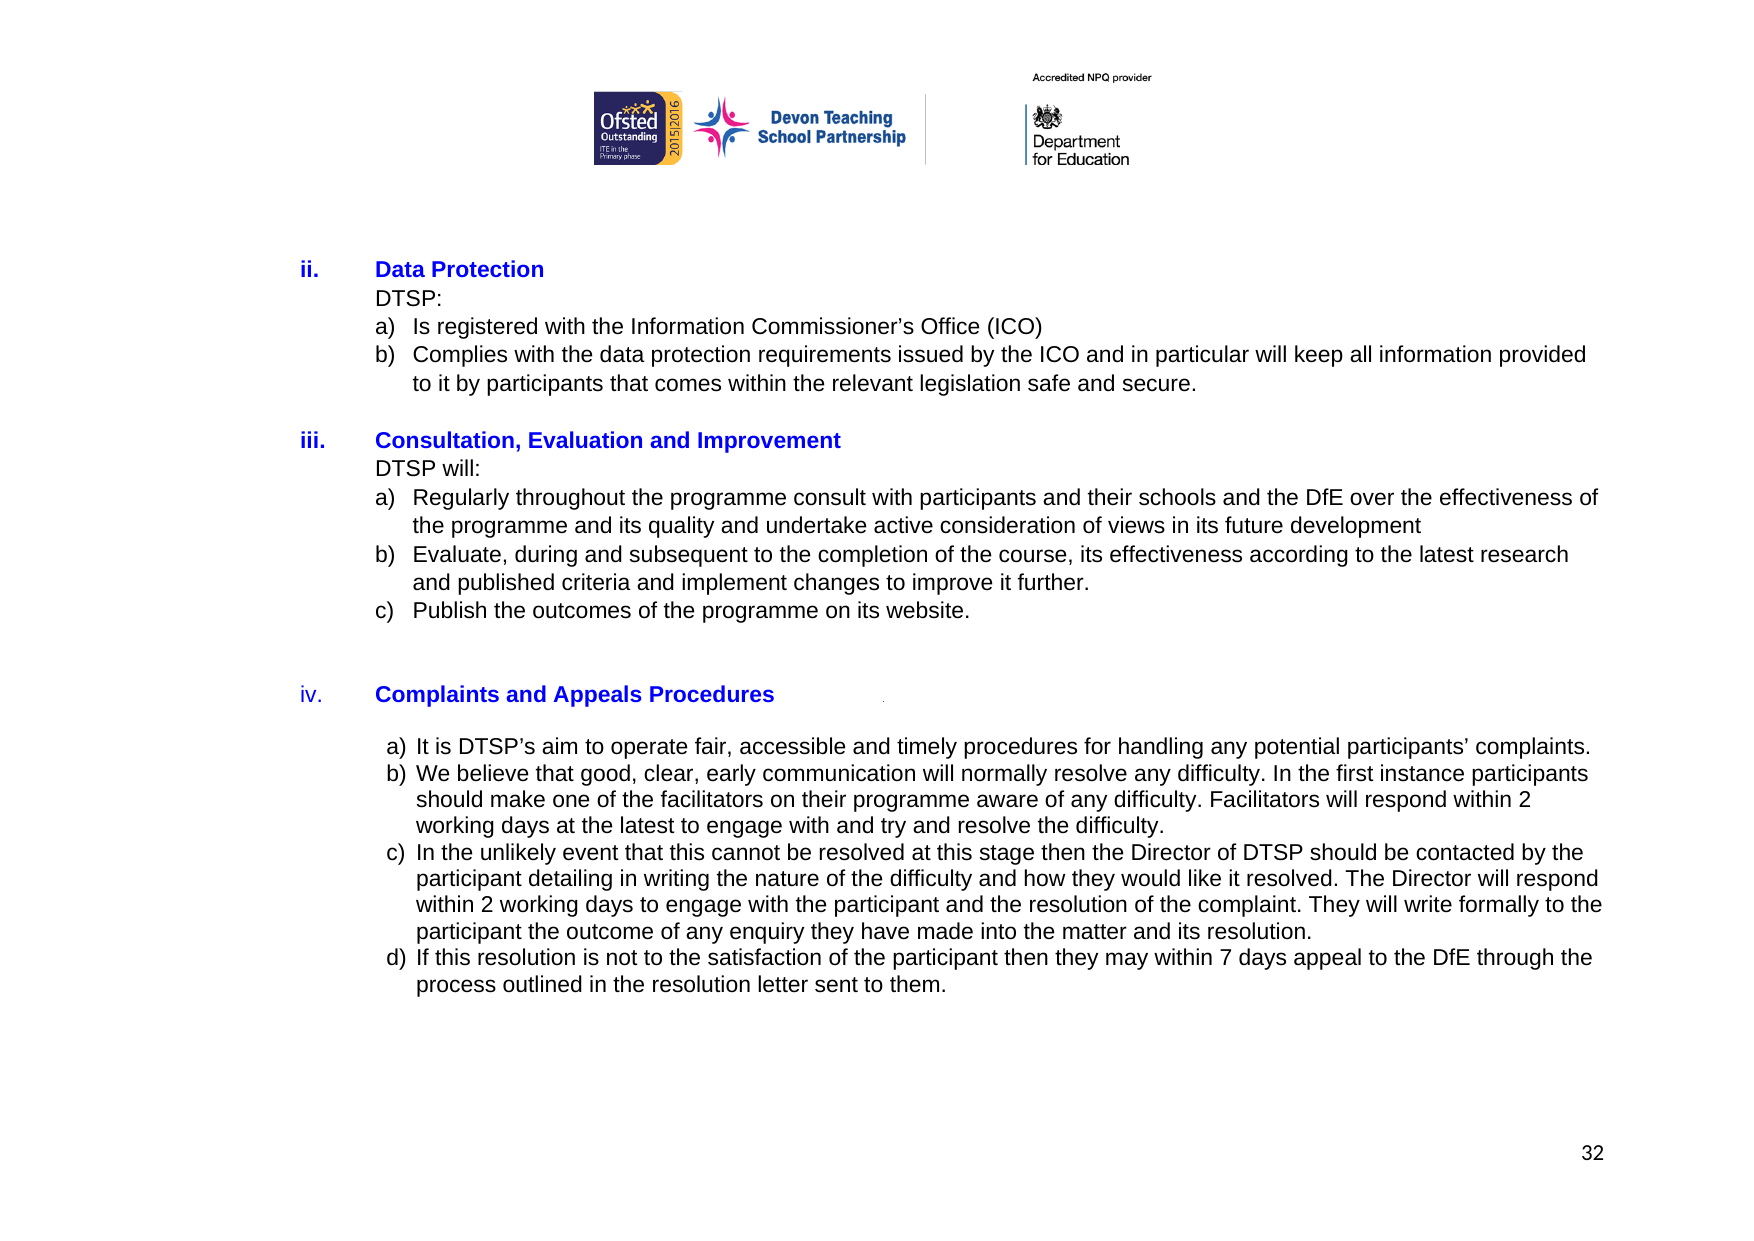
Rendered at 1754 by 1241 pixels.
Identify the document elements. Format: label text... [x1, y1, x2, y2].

list Complaints and Appeals Procedures [300, 681, 1604, 707]
list Consultation, Evaluation and Improvement [300, 427, 1604, 453]
picture [594, 73, 1160, 166]
list Is registered with the Information Commissioner’s Office (ICO) [375, 313, 1604, 339]
list In the unlikely event that this cannot be resolved at this stage then the Director of DTSP should be contacted by the participant detailing in writing the nature of the difficulty and how they would like it resolved. The Director will respond within 2 working days to engage with the participant and the resolution of the complaint. They will write formally to the participant the outcome of any enquiry they have made into the matter and its resolution. [386, 839, 1604, 944]
list We believe that good, clear, early communication will normally resolve any difficulty. In the first instance participants should make one of the facilitators on their programme aware of any difficulty. Facilitators will respond within 2 working days at the latest to engage with and try and resolve the difficulty. [386, 760, 1604, 839]
text DTSP: [375, 284, 1604, 311]
list Publish the outcomes of the programme on its website. [375, 597, 1604, 624]
text DTSP will: [375, 455, 1604, 482]
list Data Protection [300, 256, 1604, 282]
list Regularly throughout the programme consult with participants and their schools and the DfE over the effectiveness of the programme and its quality and undertake active consideration of views in its future development [375, 484, 1604, 538]
list It is DTSP’s aim to operate fair, accessible and timely procedures for handling any potential participants’ complaints. [386, 733, 1604, 760]
list Evaluate, during and subsequent to the completion of the course, its effectiveness according to the latest research and published criteria and implement changes to improve it further. [375, 541, 1604, 595]
list If this resolution is not to the satisfaction of the participant then they may within 7 days appeal to the DfE through the process outlined in the resolution letter sent to them. [386, 944, 1604, 997]
list Complies with the data protection requirements issued by the ICO and in particular will keep all information provided to it by participants that comes within the relevant legislation safe and secure. [375, 341, 1604, 396]
